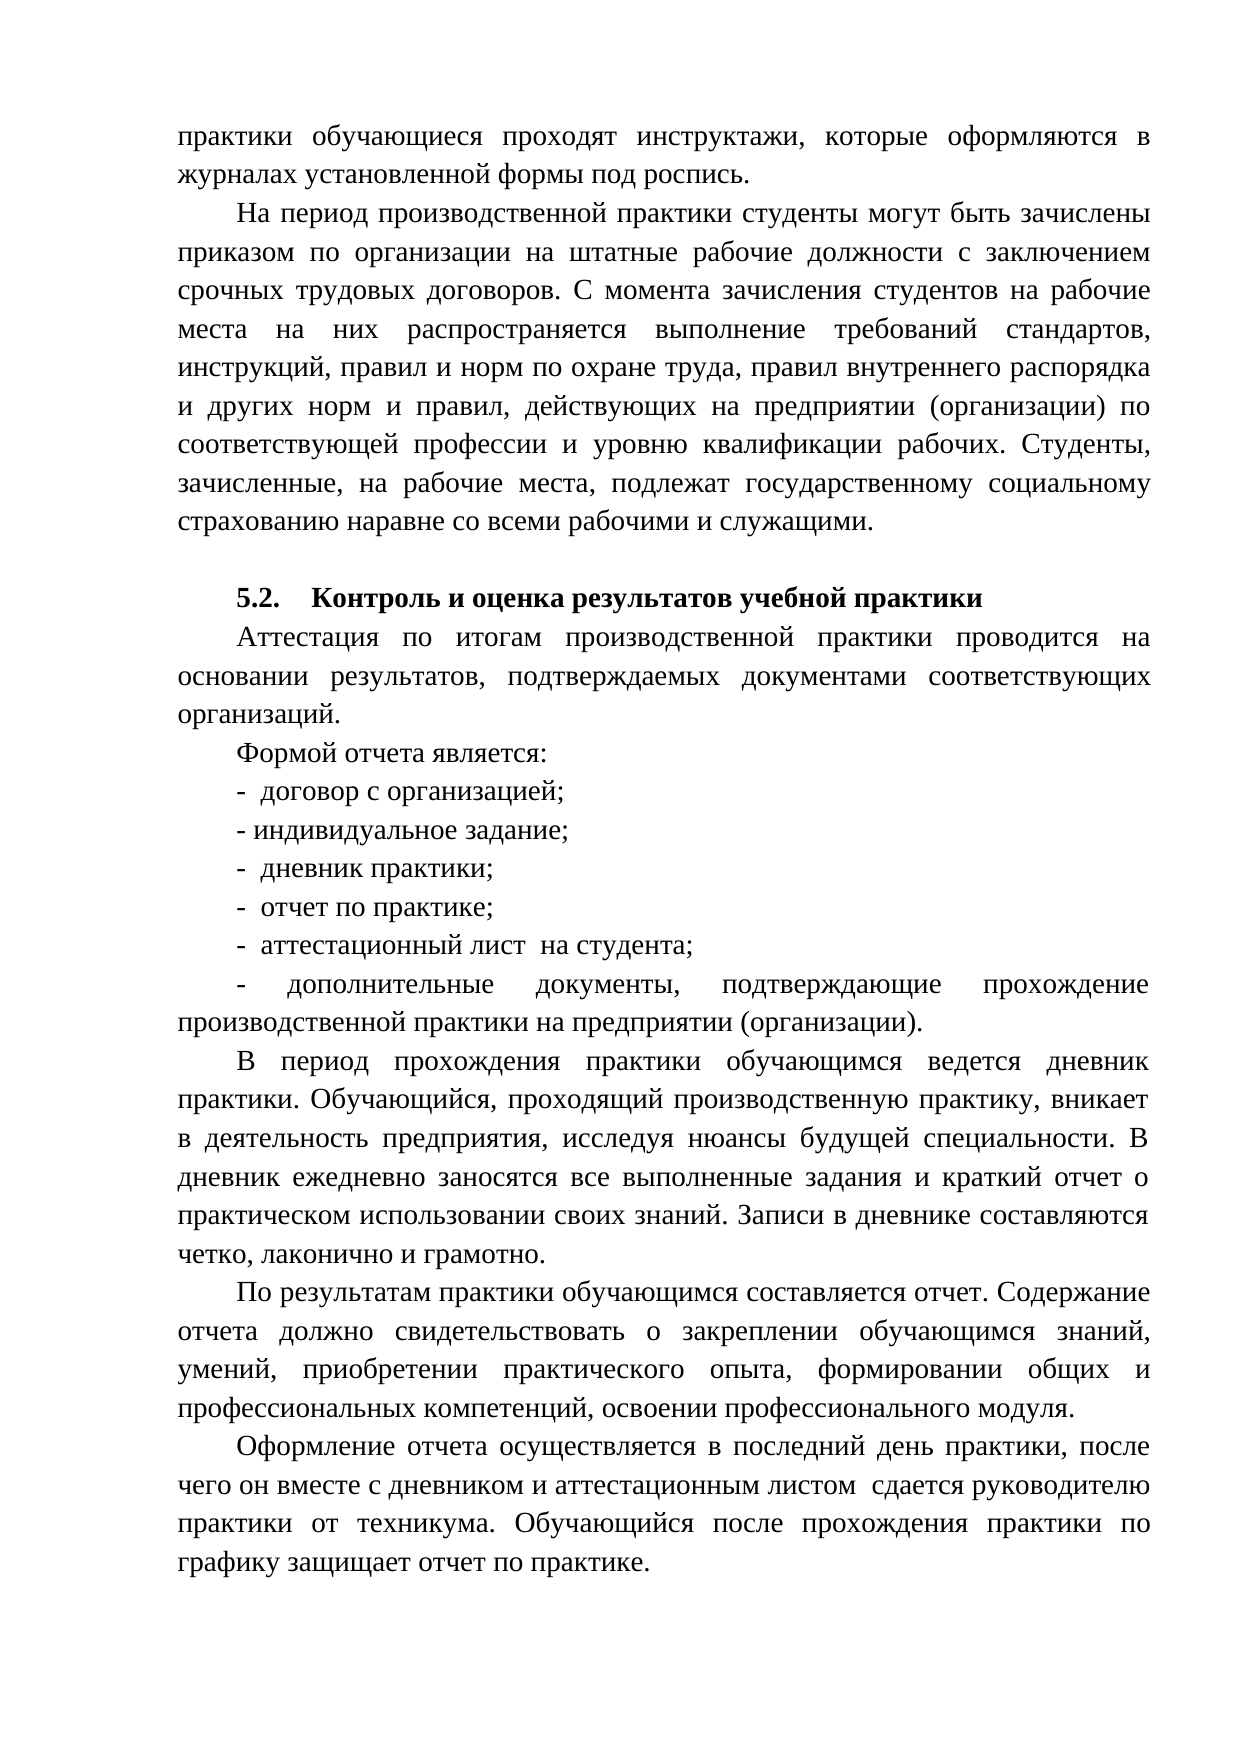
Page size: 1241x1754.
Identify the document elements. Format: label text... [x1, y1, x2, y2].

text Оформление отчета осуществляется в последний день практики, после чего он вместе с дневником и аттестационным листом сдается руководителю практики от техникума. Обучающийся после прохождения практики по графику защищает отчет по практике. [177, 1428, 1152, 1578]
text По результатам практики обучающимся составляется отчет. Содержание отчета должно свидетельствовать о закреплении обучающимся знаний, умений, приобретении практического опыта, формировании общих и профессиональных компетенций, освоении профессионального модуля. [177, 1274, 1152, 1423]
text - договор с организацией; [177, 773, 1149, 807]
text На период производственной практики студенты могут быть зачислены приказом по организации на штатные рабочие должности с заключением срочных трудовых договоров. С момента зачисления студентов на рабочие места на них распространяется выполнение требований стандартов, инструкций, правил и норм по охране труда, правил внутреннего распорядка и других норм и правил, действующих на предприятии (организации) по соответствующей профессии и уровню квалификации рабочих. Студенты, зачисленные, на рабочие места, подлежат государственному социальному страхованию наравне со всеми рабочими и служащими. [177, 195, 1152, 537]
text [177, 118, 1152, 190]
text - отчет по практике; [177, 889, 1149, 922]
text Аттестация по итогам производственной практики проводится на основании результатов, подтверждаемых документами соответствующих организаций. [177, 619, 1152, 730]
text - дополнительные документы, подтверждающие прохождение производственной практики на предприятии (организации). [177, 966, 1149, 1038]
text - аттестационный лист на студента; [177, 927, 1149, 961]
text - индивидуальное задание; [177, 812, 1149, 845]
list Контроль и оценка результатов учебной практики [236, 581, 1152, 614]
text - дневник практики; [177, 850, 1149, 884]
text В период прохождения практики обучающимся ведется дневник практики. Обучающийся, проходящий производственную практику, вникает в деятельность предприятия, исследуя нюансы будущей специальности. В дневник ежедневно заносятся все выполненные задания и краткий отчет о практическом использовании своих знаний. Записи в дневнике составляются четко, лаконично и грамотно. [177, 1043, 1149, 1269]
text Формой отчета является: [177, 735, 1152, 768]
